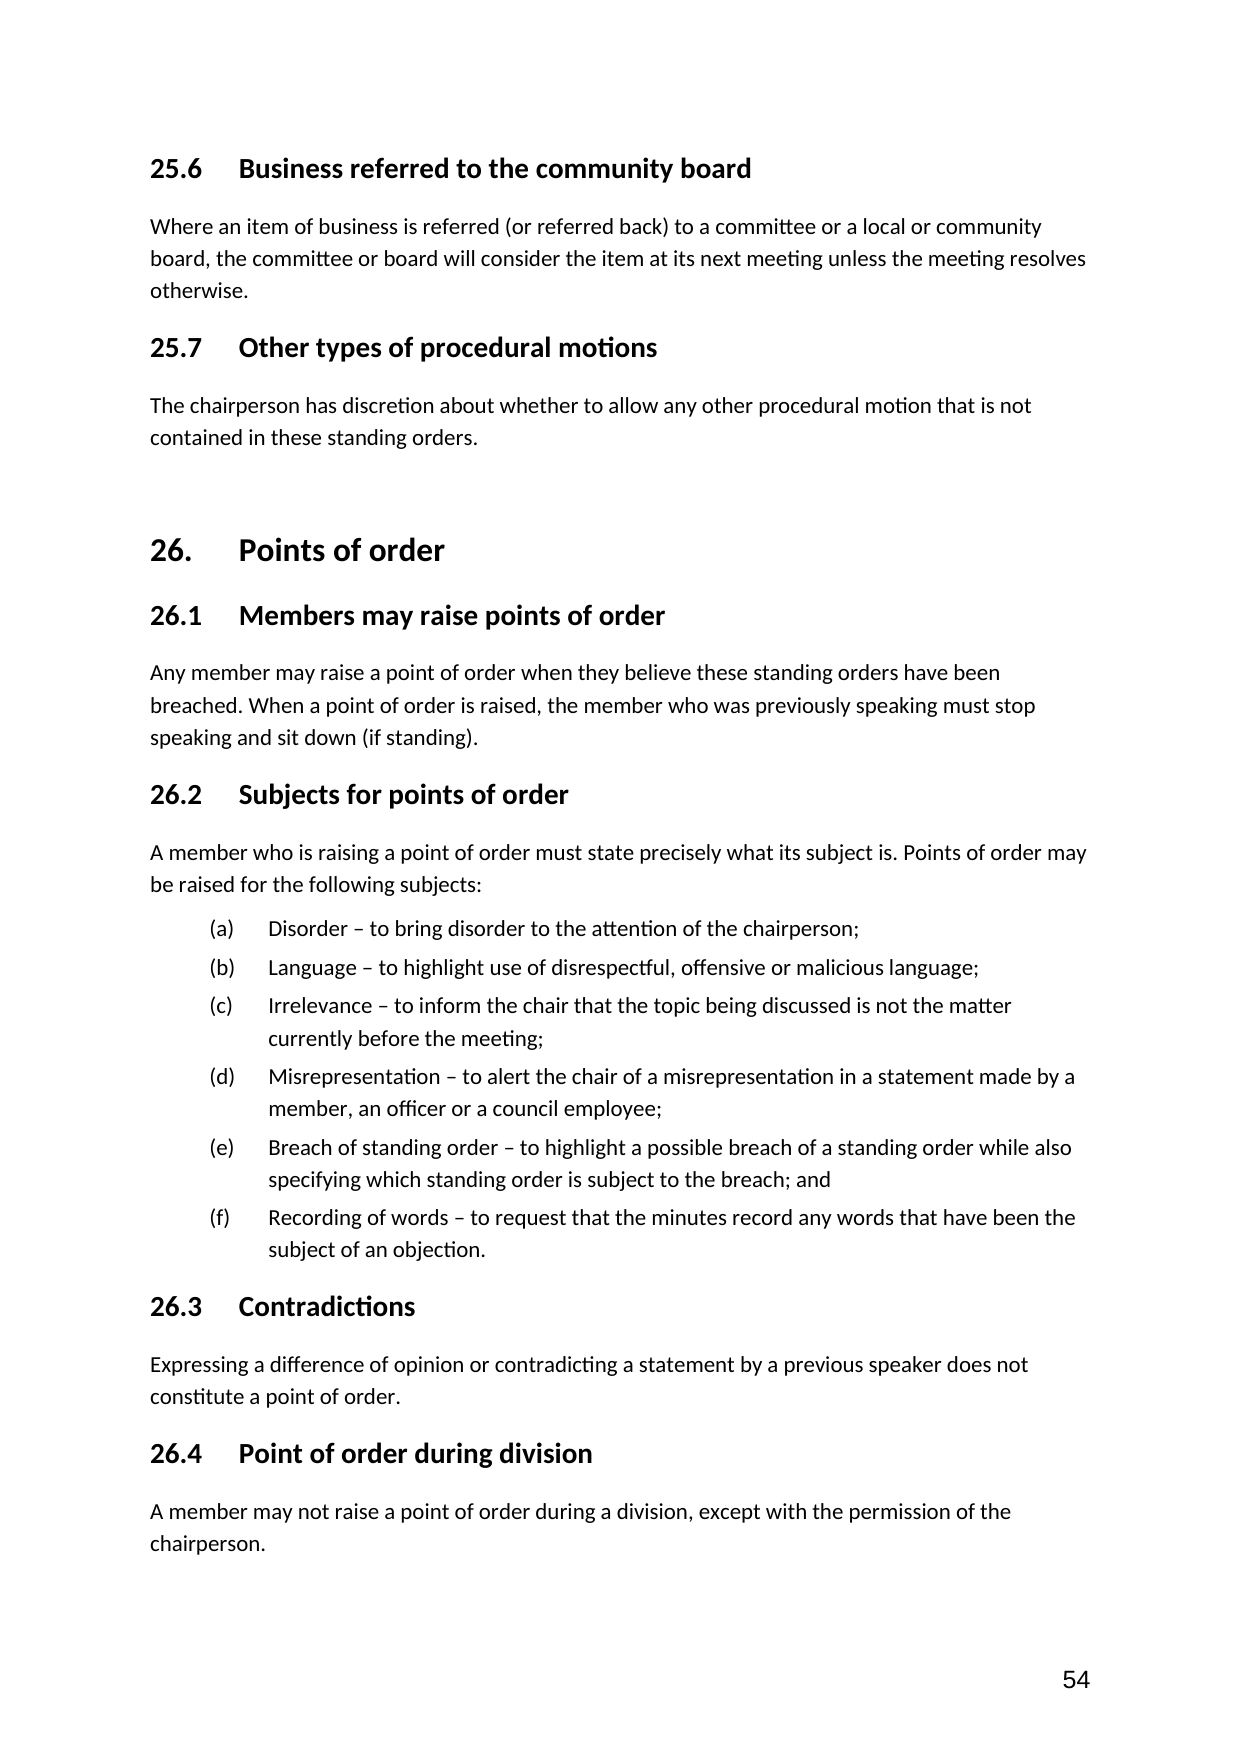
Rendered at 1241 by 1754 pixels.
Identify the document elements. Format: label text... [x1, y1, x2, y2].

subtitle Members may raise points of order [150, 597, 1090, 632]
list Recording of words – to request that the minutes record any words that have been the subject of an objection. [209, 1203, 1090, 1263]
text Any member may raise a point of order when they believe these standing orders have been breached. When a point of order is raised, the member who was previously speaking must stop speaking and sit down (if standing). [150, 658, 1090, 751]
text Where an item of business is referred (or referred back) to a committee or a local or community board, the committee or board will consider the item at its next meeting unless the meeting resolves otherwise. [150, 212, 1090, 304]
subtitle Point of order during division [150, 1436, 1090, 1471]
subtitle Subjects for points of order [150, 776, 1090, 812]
subtitle Points of order [150, 529, 1090, 570]
subtitle Other types of procedural motions [150, 329, 1090, 365]
text Expressing a difference of opinion or contradicting a statement by a previous speaker does not constitute a point of order. [150, 1350, 1090, 1411]
list Language – to highlight use of disrespectful, offensive or malicious language; [209, 953, 1090, 981]
list Irrelevance – to inform the chair that the topic being discussed is not the matter currently before the meeting; [209, 991, 1090, 1052]
list Disorder – to bring disorder to the attention of the chairperson; [209, 914, 1090, 943]
subtitle Business referred to the community board [150, 150, 1090, 186]
text A member may not raise a point of order during a division, except with the permission of the chairperson. [150, 1497, 1090, 1557]
text The chairperson has discretion about whether to allow any other procedural motion that is not contained in these standing orders. [150, 391, 1090, 451]
list Breach of standing order – to highlight a possible breach of a standing order while also specifying which standing order is subject to the breach; and [209, 1133, 1090, 1193]
list Misrepresentation – to alert the chair of a misrepresentation in a statement made by a member, an officer or a council employee; [209, 1062, 1090, 1122]
text A member who is raising a point of order must state precisely what its subject is. Points of order may be raised for the following subjects: [150, 838, 1090, 898]
subtitle Contradictions [150, 1288, 1090, 1324]
